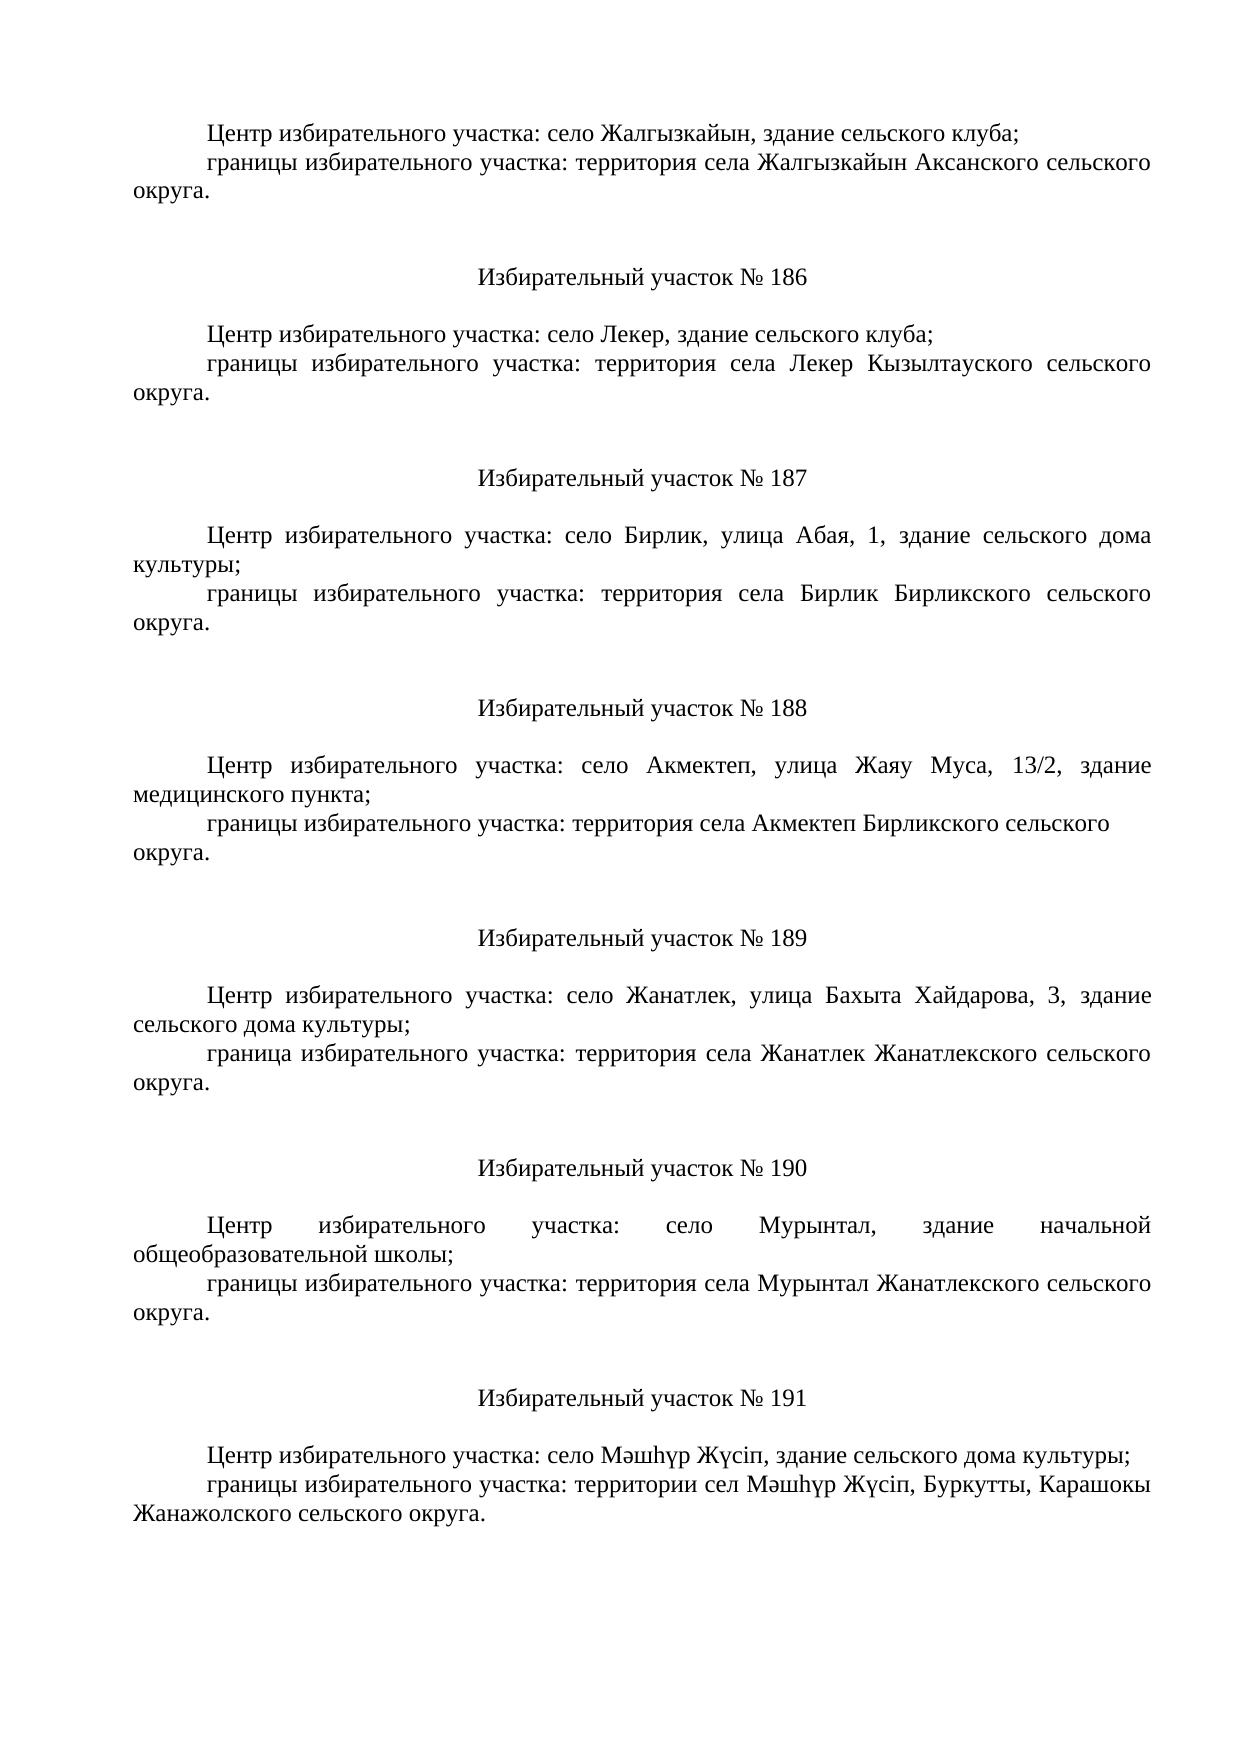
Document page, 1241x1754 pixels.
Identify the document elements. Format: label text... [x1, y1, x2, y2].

text Центр избирательного участка: село Жалгызкайын, здание сельского клуба; [133, 118, 1152, 147]
text Избирательный участок № 191 [133, 1383, 1152, 1412]
text границы избирательного участка: территории сел Мәшһүр Жүсіп, Буркутты, Карашокы Жанажолского сельского округа. [133, 1469, 1152, 1527]
text Центр избирательного участка: село Лекер, здание сельского клуба; [133, 319, 1152, 348]
text Центр избирательного участка: село Бирлик, улица Абая, 1, здание сельского дома культуры; [133, 521, 1152, 578]
text Центр избирательного участка: село Мурынтал, здание начальной общеобразовательной школы; [133, 1211, 1152, 1268]
text границы избирательного участка: территория села Мурынтал Жанатлекского сельского округа. [133, 1268, 1152, 1326]
text Центр избирательного участка: село Акмектеп, улица Жаяу Муса, 13/2, здание медицинского пункта; [133, 751, 1152, 808]
text Избирательный участок № 188 [133, 693, 1152, 722]
text границы избирательного участка: территория села Лекер Кызылтауского сельского округа. [133, 348, 1152, 406]
text границы избирательного участка: территория села Жалгызкайын Аксанского сельского округа. [133, 147, 1152, 204]
text Избирательный участок № 187 [133, 463, 1152, 492]
text Избирательный участок № 186 [133, 262, 1152, 291]
text Центр избирательного участка: село Мәшһүр Жүсіп, здание сельского дома культуры; [133, 1441, 1152, 1469]
text Избирательный участок № 190 [133, 1153, 1152, 1182]
text Избирательный участок № 189 [133, 923, 1152, 952]
text границы избирательного участка: территория села Акмектеп Бирликского сельского округа. [133, 808, 1152, 866]
text границы избирательного участка: территория села Бирлик Бирликского сельского округа. [133, 578, 1152, 636]
text Центр избирательного участка: село Жанатлек, улица Бахыта Хайдарова, 3, здание сельского дома культуры; [133, 981, 1152, 1038]
text граница избирательного участка: территория села Жанатлек Жанатлекского сельского округа. [133, 1038, 1152, 1096]
